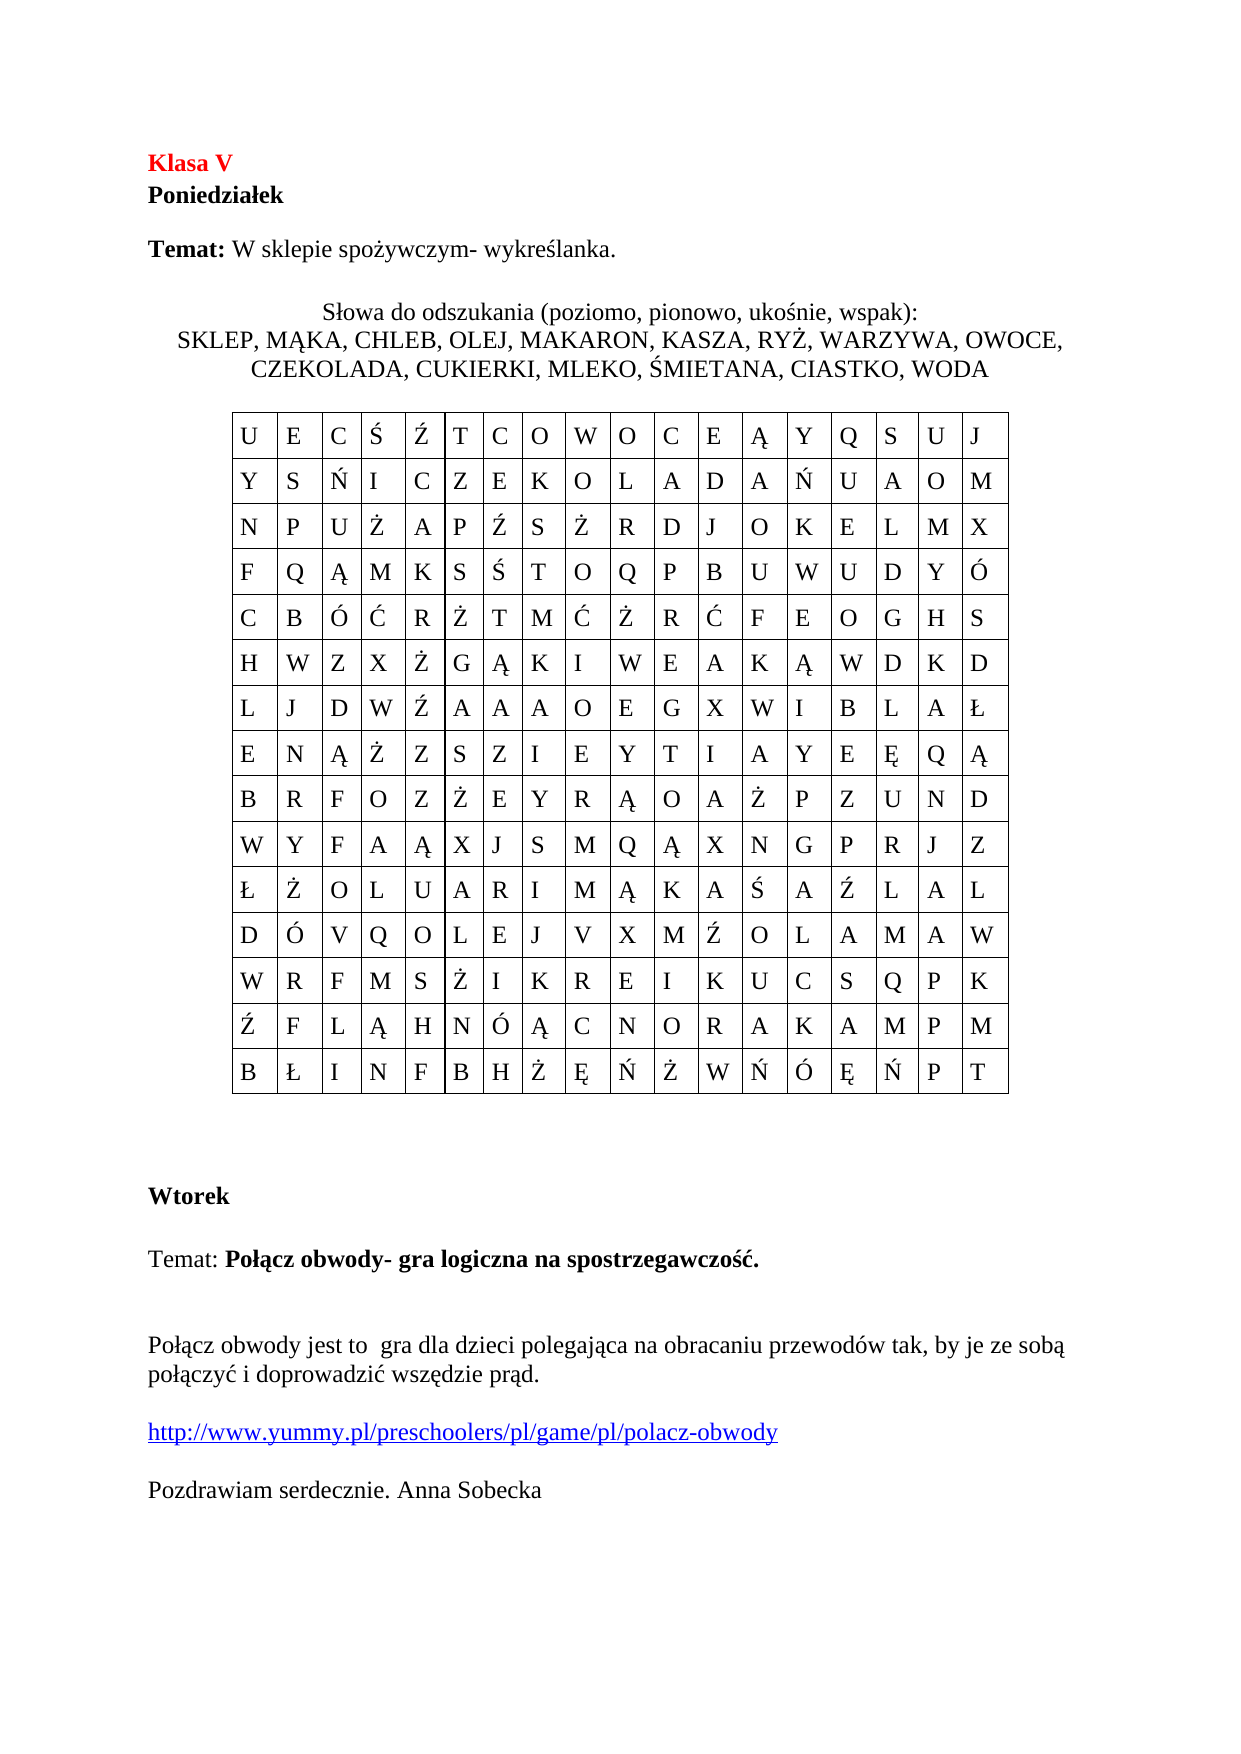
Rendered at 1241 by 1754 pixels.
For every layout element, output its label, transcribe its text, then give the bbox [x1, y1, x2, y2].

table_cell X [963, 504, 1008, 548]
table_cell D [233, 913, 277, 957]
table_cell Ą [655, 822, 698, 866]
table_cell P [919, 1004, 962, 1048]
table_cell Ń [788, 459, 831, 503]
table_cell T [655, 731, 698, 775]
table_cell L [611, 459, 654, 503]
table_cell M [523, 595, 565, 639]
table_cell T [963, 1049, 1008, 1093]
table_cell A [832, 1004, 876, 1048]
table_cell A [832, 913, 876, 957]
table_cell K [655, 867, 698, 912]
table_cell S [523, 504, 565, 548]
table_cell P [832, 822, 876, 866]
table_cell N [233, 504, 277, 548]
table_cell B [233, 1049, 277, 1093]
table_cell A [699, 640, 742, 684]
table_cell Ż [655, 1049, 698, 1093]
table_cell Y [523, 776, 565, 821]
table_cell O [566, 686, 610, 730]
table_cell Z [406, 776, 444, 821]
table_cell N [611, 1004, 654, 1048]
table_cell G [446, 640, 483, 684]
table_cell R [611, 504, 654, 548]
table_cell L [877, 867, 918, 912]
table_cell B [233, 776, 277, 821]
table_cell A [362, 822, 405, 866]
table_cell A [699, 867, 742, 912]
table_cell Ł [963, 686, 1008, 730]
table_cell L [362, 867, 405, 912]
table_cell R [699, 1004, 742, 1048]
table_cell Ź [699, 913, 742, 957]
table_cell J [278, 686, 322, 730]
table_cell Ą [484, 640, 522, 684]
table_cell M [877, 913, 918, 957]
table_cell O [655, 1004, 698, 1048]
table_header E [699, 413, 742, 457]
table_cell Ń [611, 1049, 654, 1093]
text Klasa V [148, 148, 1093, 176]
table_cell K [699, 958, 742, 1002]
table_cell R [406, 595, 444, 639]
table_cell W [278, 640, 322, 684]
table_cell Ń [743, 1049, 787, 1093]
table_cell G [877, 595, 918, 639]
table_cell A [699, 776, 742, 821]
table_cell S [832, 958, 876, 1002]
table_cell M [963, 459, 1008, 503]
table_cell Y [788, 731, 831, 775]
table_cell K [743, 640, 787, 684]
table_cell A [446, 686, 483, 730]
table_cell F [278, 1004, 322, 1048]
table_cell U [406, 867, 444, 912]
table_cell O [362, 776, 405, 821]
table_cell E [655, 640, 698, 684]
table_cell C [566, 1004, 610, 1048]
table_cell B [699, 549, 742, 594]
table_cell P [446, 504, 483, 548]
table_cell E [832, 731, 876, 775]
table_cell Ż [446, 776, 483, 821]
table_header U [233, 413, 277, 457]
table_cell U [877, 776, 918, 821]
table_cell P [278, 504, 322, 548]
table_cell T [484, 595, 522, 639]
table_cell Q [877, 958, 918, 1002]
table_cell L [233, 686, 277, 730]
table_cell Ą [323, 731, 361, 775]
table_cell E [566, 731, 610, 775]
table_cell Ó [278, 913, 322, 957]
table_cell G [788, 822, 831, 866]
table_cell B [446, 1049, 483, 1093]
text Temat: W sklepie spożywczym- wykreślanka. [148, 234, 1093, 263]
table_cell J [919, 822, 962, 866]
table_cell A [484, 686, 522, 730]
table_cell M [362, 958, 405, 1002]
table_cell Y [611, 731, 654, 775]
table_cell Z [963, 822, 1008, 866]
table_cell F [323, 822, 361, 866]
table_cell A [919, 913, 962, 957]
table_cell M [566, 822, 610, 866]
text Pozdrawiam serdecznie. Anna Sobecka [148, 1475, 1093, 1504]
text Temat: Połącz obwody- gra logiczna na spostrzegawczość. [148, 1244, 1093, 1301]
table_cell U [323, 504, 361, 548]
table_cell Y [919, 549, 962, 594]
table_cell L [323, 1004, 361, 1048]
table_header J [963, 413, 1008, 457]
table_cell S [278, 459, 322, 503]
table_cell Ź [406, 686, 444, 730]
table_cell R [278, 958, 322, 1002]
table_cell O [743, 913, 787, 957]
table_cell G [655, 686, 698, 730]
table_cell X [611, 913, 654, 957]
table_cell H [484, 1049, 522, 1093]
table_cell Ń [877, 1049, 918, 1093]
table_cell R [566, 958, 610, 1002]
table_cell I [655, 958, 698, 1002]
table_cell W [832, 640, 876, 684]
table_cell Ś [743, 867, 787, 912]
table_cell E [611, 958, 654, 1002]
table_cell P [919, 1049, 962, 1093]
table_cell P [655, 549, 698, 594]
table_cell N [446, 1004, 483, 1048]
table_cell D [963, 776, 1008, 821]
table_cell K [963, 958, 1008, 1002]
table_header Q [832, 413, 876, 457]
table_cell K [523, 958, 565, 1002]
table_cell Ą [788, 640, 831, 684]
table_header C [655, 413, 698, 457]
table_cell H [233, 640, 277, 684]
table_cell Ą [362, 1004, 405, 1048]
table_cell A [919, 867, 962, 912]
table_cell A [743, 459, 787, 503]
table_cell A [446, 867, 483, 912]
table_cell U [743, 958, 787, 1002]
table_cell D [323, 686, 361, 730]
table_cell Q [919, 731, 962, 775]
table_cell N [743, 822, 787, 866]
table_cell A [523, 686, 565, 730]
table_cell E [484, 776, 522, 821]
table_cell Q [362, 913, 405, 957]
table_cell Ą [611, 776, 654, 821]
table_cell D [877, 640, 918, 684]
table_cell Z [446, 459, 483, 503]
table_cell S [963, 595, 1008, 639]
table_cell A [743, 1004, 787, 1048]
table_cell Ż [362, 504, 405, 548]
table_cell Ż [406, 640, 444, 684]
table_cell S [446, 549, 483, 594]
table_cell W [788, 549, 831, 594]
table_cell I [523, 731, 565, 775]
table_cell Ę [832, 1049, 876, 1093]
table_cell R [655, 595, 698, 639]
table_cell B [278, 595, 322, 639]
table_cell O [743, 504, 787, 548]
table_cell E [832, 504, 876, 548]
table_cell E [233, 731, 277, 775]
table_cell I [362, 459, 405, 503]
table_cell Z [832, 776, 876, 821]
table_cell Z [406, 731, 444, 775]
table_cell L [877, 504, 918, 548]
table_cell F [323, 776, 361, 821]
table_cell Ą [611, 867, 654, 912]
table_cell L [877, 686, 918, 730]
table_cell Ą [406, 822, 444, 866]
table_cell J [523, 913, 565, 957]
table_cell Ź [233, 1004, 277, 1048]
table_cell P [919, 958, 962, 1002]
table_cell C [233, 595, 277, 639]
table_cell W [233, 822, 277, 866]
table_cell K [788, 1004, 831, 1048]
table_cell A [877, 459, 918, 503]
table_cell Ą [963, 731, 1008, 775]
table_cell L [446, 913, 483, 957]
table_cell C [788, 958, 831, 1002]
table_cell O [832, 595, 876, 639]
table_cell O [655, 776, 698, 821]
table_cell W [362, 686, 405, 730]
table_cell V [566, 913, 610, 957]
table_cell E [788, 595, 831, 639]
table_cell W [699, 1049, 742, 1093]
text Poniedziałek [148, 181, 1093, 209]
table_cell D [655, 504, 698, 548]
table_cell R [877, 822, 918, 866]
table_cell W [963, 913, 1008, 957]
table_cell U [832, 549, 876, 594]
table_cell X [699, 822, 742, 866]
table_cell L [963, 867, 1008, 912]
table_cell F [233, 549, 277, 594]
table_cell M [919, 504, 962, 548]
table_cell Y [278, 822, 322, 866]
table_cell W [611, 640, 654, 684]
table_cell E [484, 459, 522, 503]
table_cell W [233, 958, 277, 1002]
table_cell L [788, 913, 831, 957]
table_cell X [699, 686, 742, 730]
table_cell F [406, 1049, 444, 1093]
table_cell R [566, 776, 610, 821]
table_cell Ą [323, 549, 361, 594]
table_cell Ź [832, 867, 876, 912]
table_cell W [743, 686, 787, 730]
table_cell I [523, 867, 565, 912]
table_cell O [323, 867, 361, 912]
text http://www.yummy.pl/preschoolers/pl/game/pl/polacz-obwody [148, 1417, 1093, 1446]
table_cell R [484, 867, 522, 912]
table_cell Ę [877, 731, 918, 775]
table_cell X [446, 822, 483, 866]
table_header Y [788, 413, 831, 457]
table_cell N [919, 776, 962, 821]
table_cell Ą [523, 1004, 565, 1048]
table_cell M [566, 867, 610, 912]
table_cell K [523, 459, 565, 503]
table_header Ź [406, 413, 444, 457]
table_cell M [877, 1004, 918, 1048]
table_cell D [699, 459, 742, 503]
table_cell T [523, 549, 565, 594]
table_cell F [323, 958, 361, 1002]
table_cell A [655, 459, 698, 503]
table_cell S [406, 958, 444, 1002]
table_cell E [611, 686, 654, 730]
table_cell Ń [323, 459, 361, 503]
table_cell P [788, 776, 831, 821]
table_cell Ż [611, 595, 654, 639]
table_cell Y [233, 459, 277, 503]
table_cell A [743, 731, 787, 775]
table_cell Z [484, 731, 522, 775]
table_cell I [788, 686, 831, 730]
table_cell Q [278, 549, 322, 594]
table_cell C [406, 459, 444, 503]
table_header W [566, 413, 610, 457]
table_cell Ć [566, 595, 610, 639]
table_header O [611, 413, 654, 457]
table_cell Ó [323, 595, 361, 639]
table_cell Z [323, 640, 361, 684]
table_cell Ż [446, 958, 483, 1002]
table_cell D [963, 640, 1008, 684]
table_cell Ó [788, 1049, 831, 1093]
table_cell O [919, 459, 962, 503]
table_cell U [832, 459, 876, 503]
table_cell Ł [233, 867, 277, 912]
table_cell Q [611, 549, 654, 594]
table_cell A [919, 686, 962, 730]
table_cell Ó [963, 549, 1008, 594]
table_cell H [406, 1004, 444, 1048]
table_cell A [788, 867, 831, 912]
table_cell Ź [484, 504, 522, 548]
table_cell Ż [523, 1049, 565, 1093]
table_cell O [406, 913, 444, 957]
table_cell K [788, 504, 831, 548]
table_cell R [278, 776, 322, 821]
table_cell I [699, 731, 742, 775]
table_cell Ż [566, 504, 610, 548]
table_cell M [362, 549, 405, 594]
table_header Ś [362, 413, 405, 457]
table_cell K [406, 549, 444, 594]
table_cell I [323, 1049, 361, 1093]
text Wtorek [148, 1181, 1093, 1210]
table_header T [446, 413, 483, 457]
table_cell H [919, 595, 962, 639]
table_cell O [566, 549, 610, 594]
table_cell S [446, 731, 483, 775]
table_cell Ł [278, 1049, 322, 1093]
table_cell E [484, 913, 522, 957]
table_cell J [484, 822, 522, 866]
table_cell O [566, 459, 610, 503]
table_cell D [877, 549, 918, 594]
table_cell I [566, 640, 610, 684]
table_cell F [743, 595, 787, 639]
table_cell Ć [362, 595, 405, 639]
table_cell S [523, 822, 565, 866]
table_cell Ż [278, 867, 322, 912]
table_cell U [743, 549, 787, 594]
table_cell N [278, 731, 322, 775]
table_cell Ż [446, 595, 483, 639]
table_cell I [484, 958, 522, 1002]
table_cell J [699, 504, 742, 548]
table_cell Ż [362, 731, 405, 775]
table_cell N [362, 1049, 405, 1093]
table_cell B [832, 686, 876, 730]
table_cell Q [611, 822, 654, 866]
table_header E [278, 413, 322, 457]
table_cell M [655, 913, 698, 957]
table_cell M [963, 1004, 1008, 1048]
text Słowa do odszukania (poziomo, pionowo, ukośnie, wspak): SKLEP, MĄKA, CHLEB, OLEJ, MAKARON, KASZA, RYŻ, WARZYWA, OWOCE, CZEKOLADA, CUKIERKI, MLEKO, ŚMIETANA, CIASTKO, WODA [148, 297, 1093, 383]
table_header U [919, 413, 962, 457]
table_cell V [323, 913, 361, 957]
table_cell K [919, 640, 962, 684]
table_header Ą [743, 413, 787, 457]
table_header S [877, 413, 918, 457]
table_cell Ż [743, 776, 787, 821]
table_header O [523, 413, 565, 457]
table_cell Ś [484, 549, 522, 594]
table_cell Ć [699, 595, 742, 639]
text Połącz obwody jest to gra dla dzieci polegająca na obracaniu przewodów tak, by je ze sobą połączyć i doprowadzić wszędzie prąd. [148, 1330, 1093, 1388]
table_cell A [406, 504, 444, 548]
table_cell Ó [484, 1004, 522, 1048]
table_header C [484, 413, 522, 457]
table_header C [323, 413, 361, 457]
table_cell Ę [566, 1049, 610, 1093]
table_cell K [523, 640, 565, 684]
table_cell X [362, 640, 405, 684]
